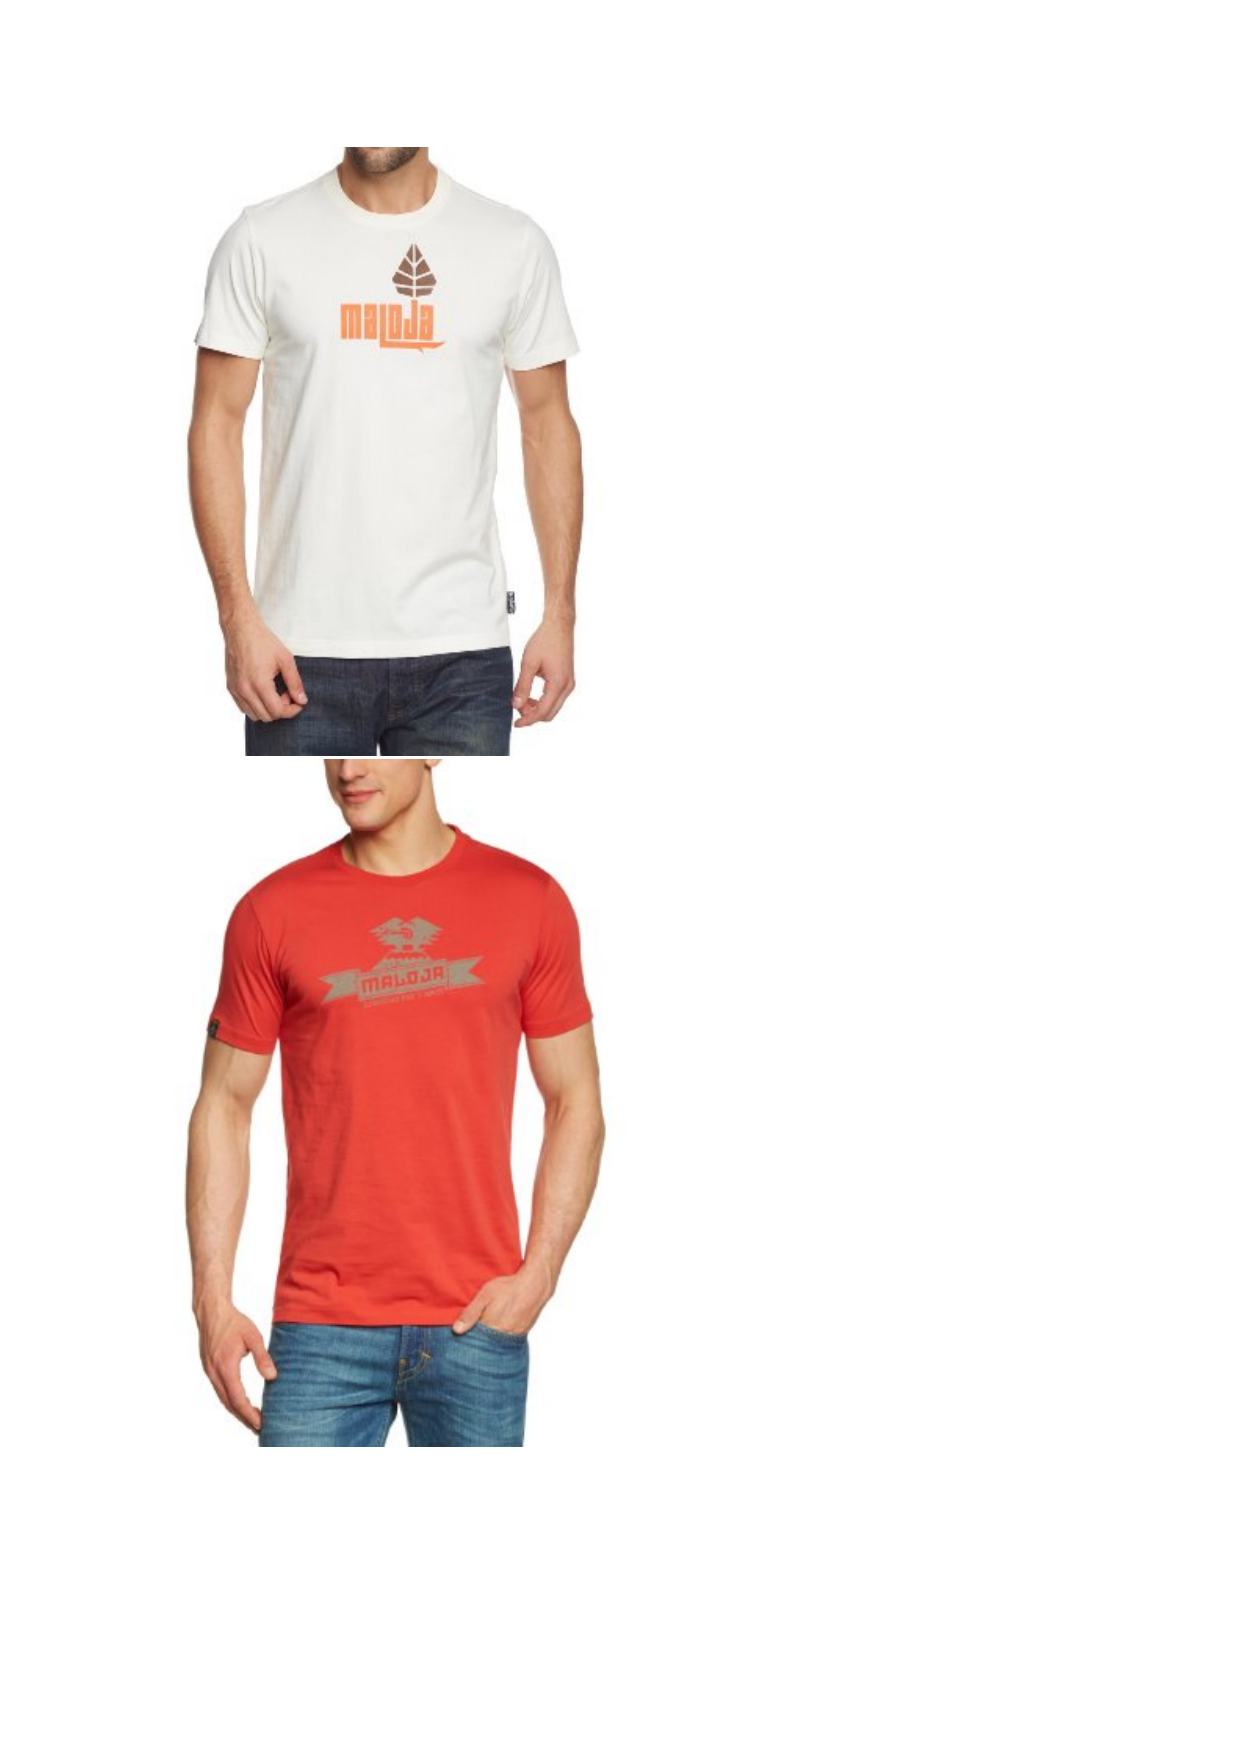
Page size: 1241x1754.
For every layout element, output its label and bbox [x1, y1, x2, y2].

picture [147, 147, 629, 756]
picture [147, 759, 642, 1447]
